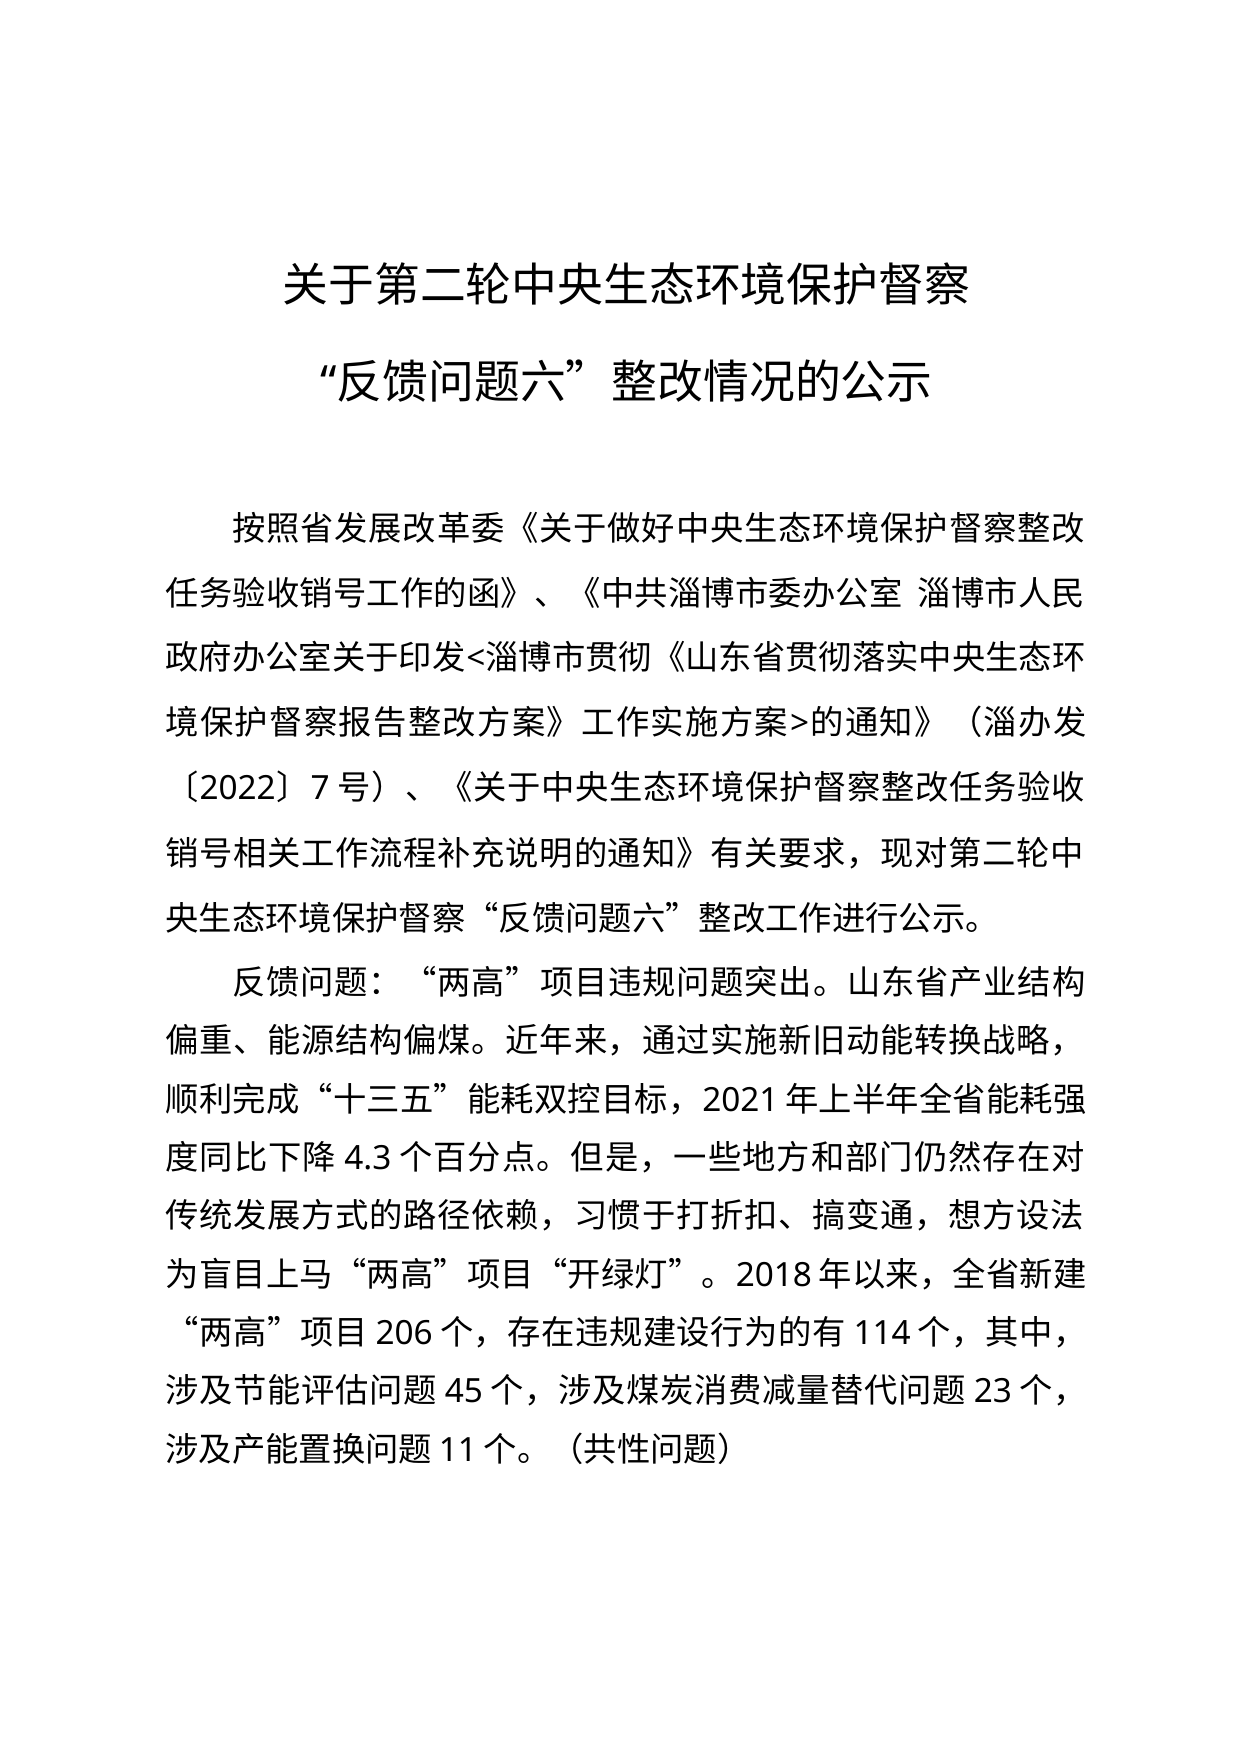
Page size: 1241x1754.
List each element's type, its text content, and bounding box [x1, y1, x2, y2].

text “反馈问题六”整改情况的公示 [165, 330, 1087, 428]
text 关于第二轮中央生态环境保护督察 [165, 233, 1087, 330]
text 按照省发展改革委《关于做好中央生态环境保护督察整改任务验收销号工作的函》、《中共淄博市委办公室 淄博市人民政府办公室关于印发<淄博市贯彻《山东省贯彻落实中央生态环境保护督察报告整改方案》工作实施方案>的通知》（淄办发〔2022〕7号）、《关于中央生态环境保护督察整改任务验收销号相关工作流程补充说明的通知》有关要求，现对第二轮中央生态环境保护督察“反馈问题六”整改工作进行公示。 [165, 493, 1087, 948]
text 反馈问题：“两高”项目违规问题突出。山东省产业结构偏重、能源结构偏煤。近年来，通过实施新旧动能转换战略，顺利完成“十三五”能耗双控目标，2021年上半年全省能耗强度同比下降4.3个百分点。但是，一些地方和部门仍然存在对传统发展方式的路径依赖，习惯于打折扣、搞变通，想方设法为盲目上马“两高”项目“开绿灯”。2018年以来，全省新建“两高”项目206个，存在违规建设行为的有114个，其中，涉及节能评估问题45个，涉及煤炭消费减量替代问题23个，涉及产能置换问题11个。（共性问题） [165, 948, 1087, 1473]
